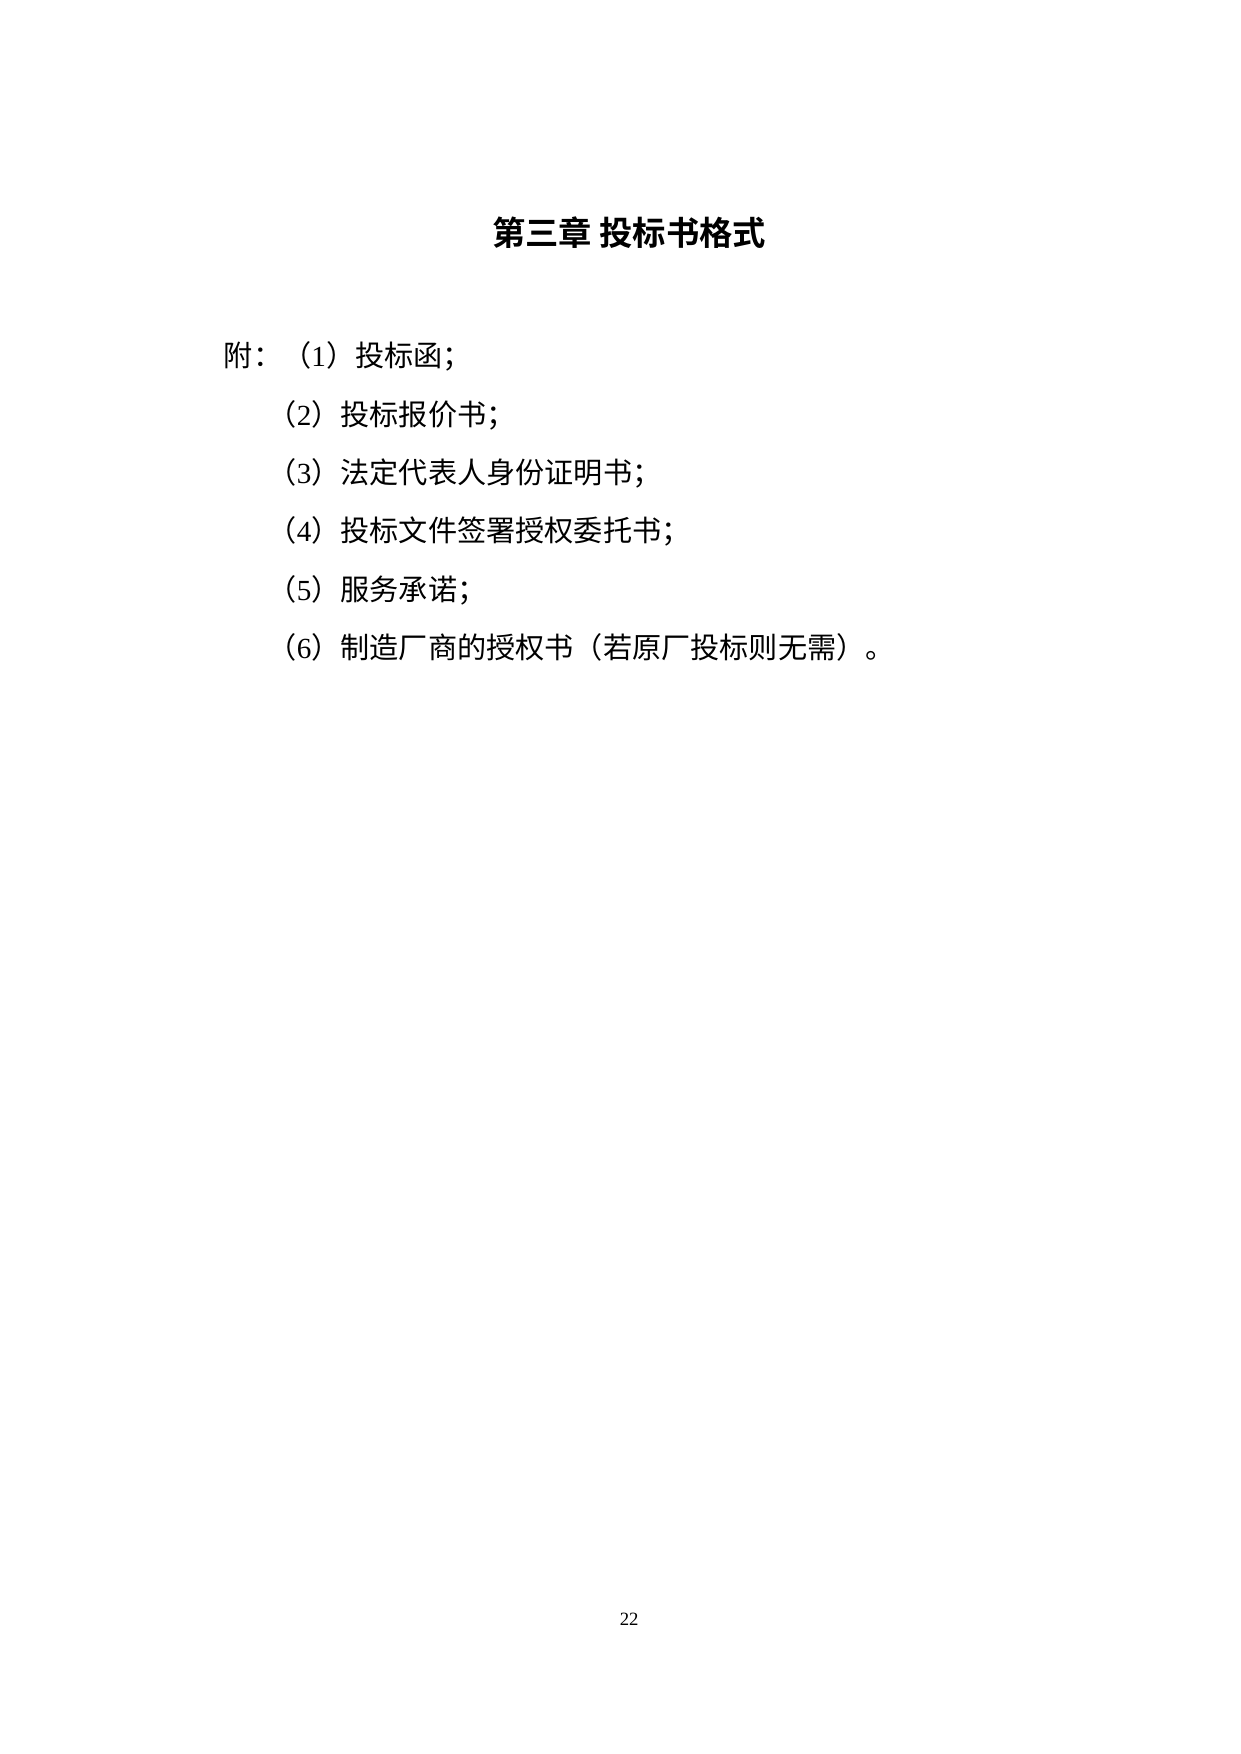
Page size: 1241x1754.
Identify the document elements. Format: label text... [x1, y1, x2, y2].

text （5）服务承诺； [165, 558, 1092, 617]
text 附：（1）投标函； [165, 325, 1092, 383]
text （4）投标文件签署授权委托书； [165, 500, 1092, 558]
title 第三章 投标书格式 [165, 202, 1092, 260]
text （3）法定代表人身份证明书； [165, 442, 1092, 500]
text （6）制造厂商的授权书（若原厂投标则无需）。 [165, 617, 1092, 675]
text （2）投标报价书； [165, 383, 1092, 442]
